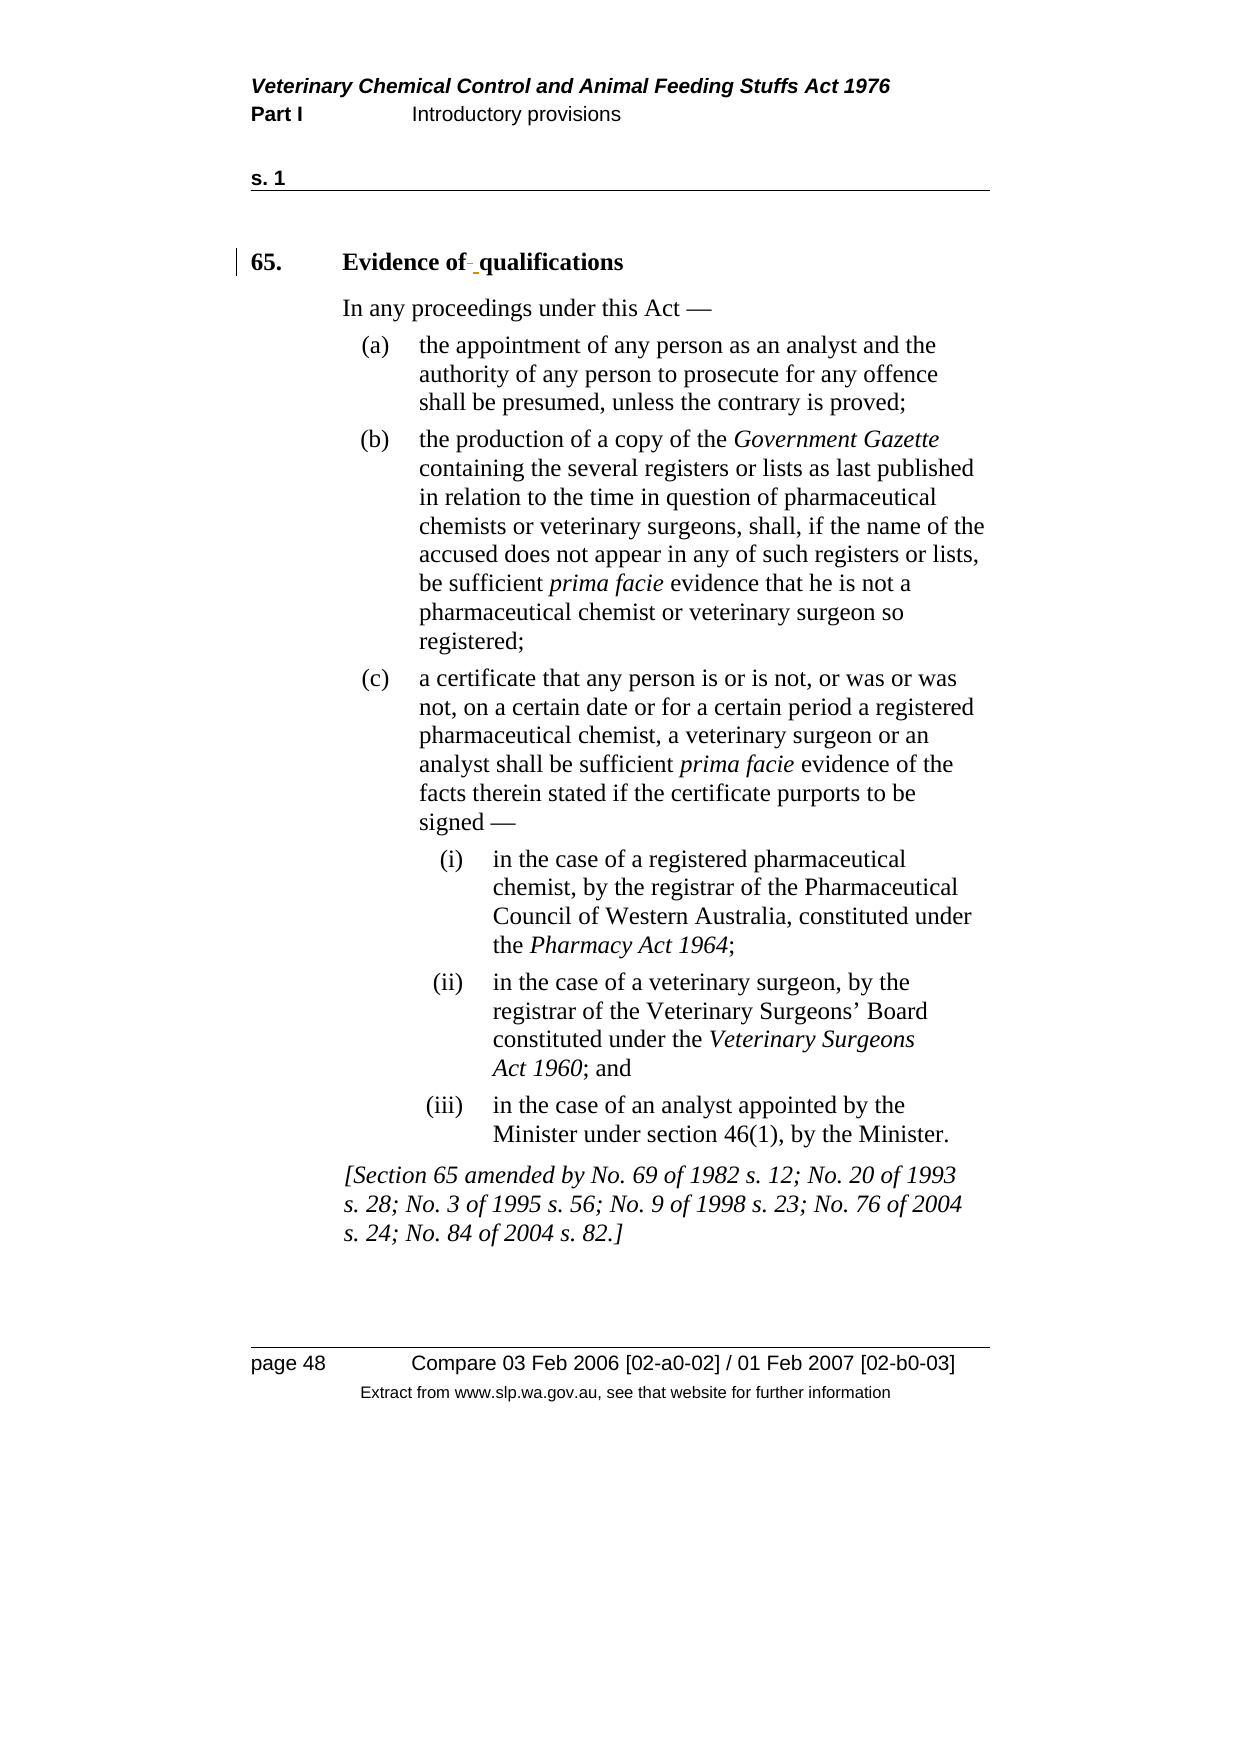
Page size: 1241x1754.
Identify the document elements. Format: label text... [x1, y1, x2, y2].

text (b) the production of a copy of the Government Gazette containing the several registers or lists as last published in relation to the time in question of pharmaceutical chemists or veterinary surgeons, shall, if the name of the accused does not appear in any of such registers or lists, be sufficient prima facie evidence that he is not a pharmaceutical chemist or veterinary surgeon so registered; [251, 424, 990, 654]
text [Section 65 amended by No. 69 of 1982 s. 12; No. 20 of 1993 s. 28; No. 3 of 1995 s. 56; No. 9 of 1998 s. 23; No. 76 of 2004 s. 24; No. 84 of 2004 s. 82.] [251, 1160, 990, 1247]
text (a) the appointment of any person as an analyst and the authority of any person to prosecute for any offence shall be presumed, unless the contrary is proved; [251, 330, 990, 416]
text (i) in the case of a registered pharmaceutical chemist, by the registrar of the Pharmaceutical Council of Western Australia, constituted under the Pharmacy Act 1964; [251, 844, 990, 959]
text (c) a certificate that any person is or is not, or was or was not, on a certain date or for a certain period a registered pharmaceutical chemist, a veterinary surgeon or an analyst shall be sufficient prima facie evidence of the facts therein stated if the certificate purports to be signed — [251, 663, 990, 835]
text In any proceedings under this Act — [251, 293, 990, 322]
text (iii) in the case of an analyst appointed by the Minister under section 46(1), by the Minister. [251, 1090, 990, 1148]
text (ii) in the case of a veterinary surgeon, by the registrar of the Veterinary Surgeons’ Board constituted under the Veterinary Surgeons Act 1960; and [251, 967, 990, 1082]
subtitle 65. Evidence ofqualifications [251, 247, 990, 276]
